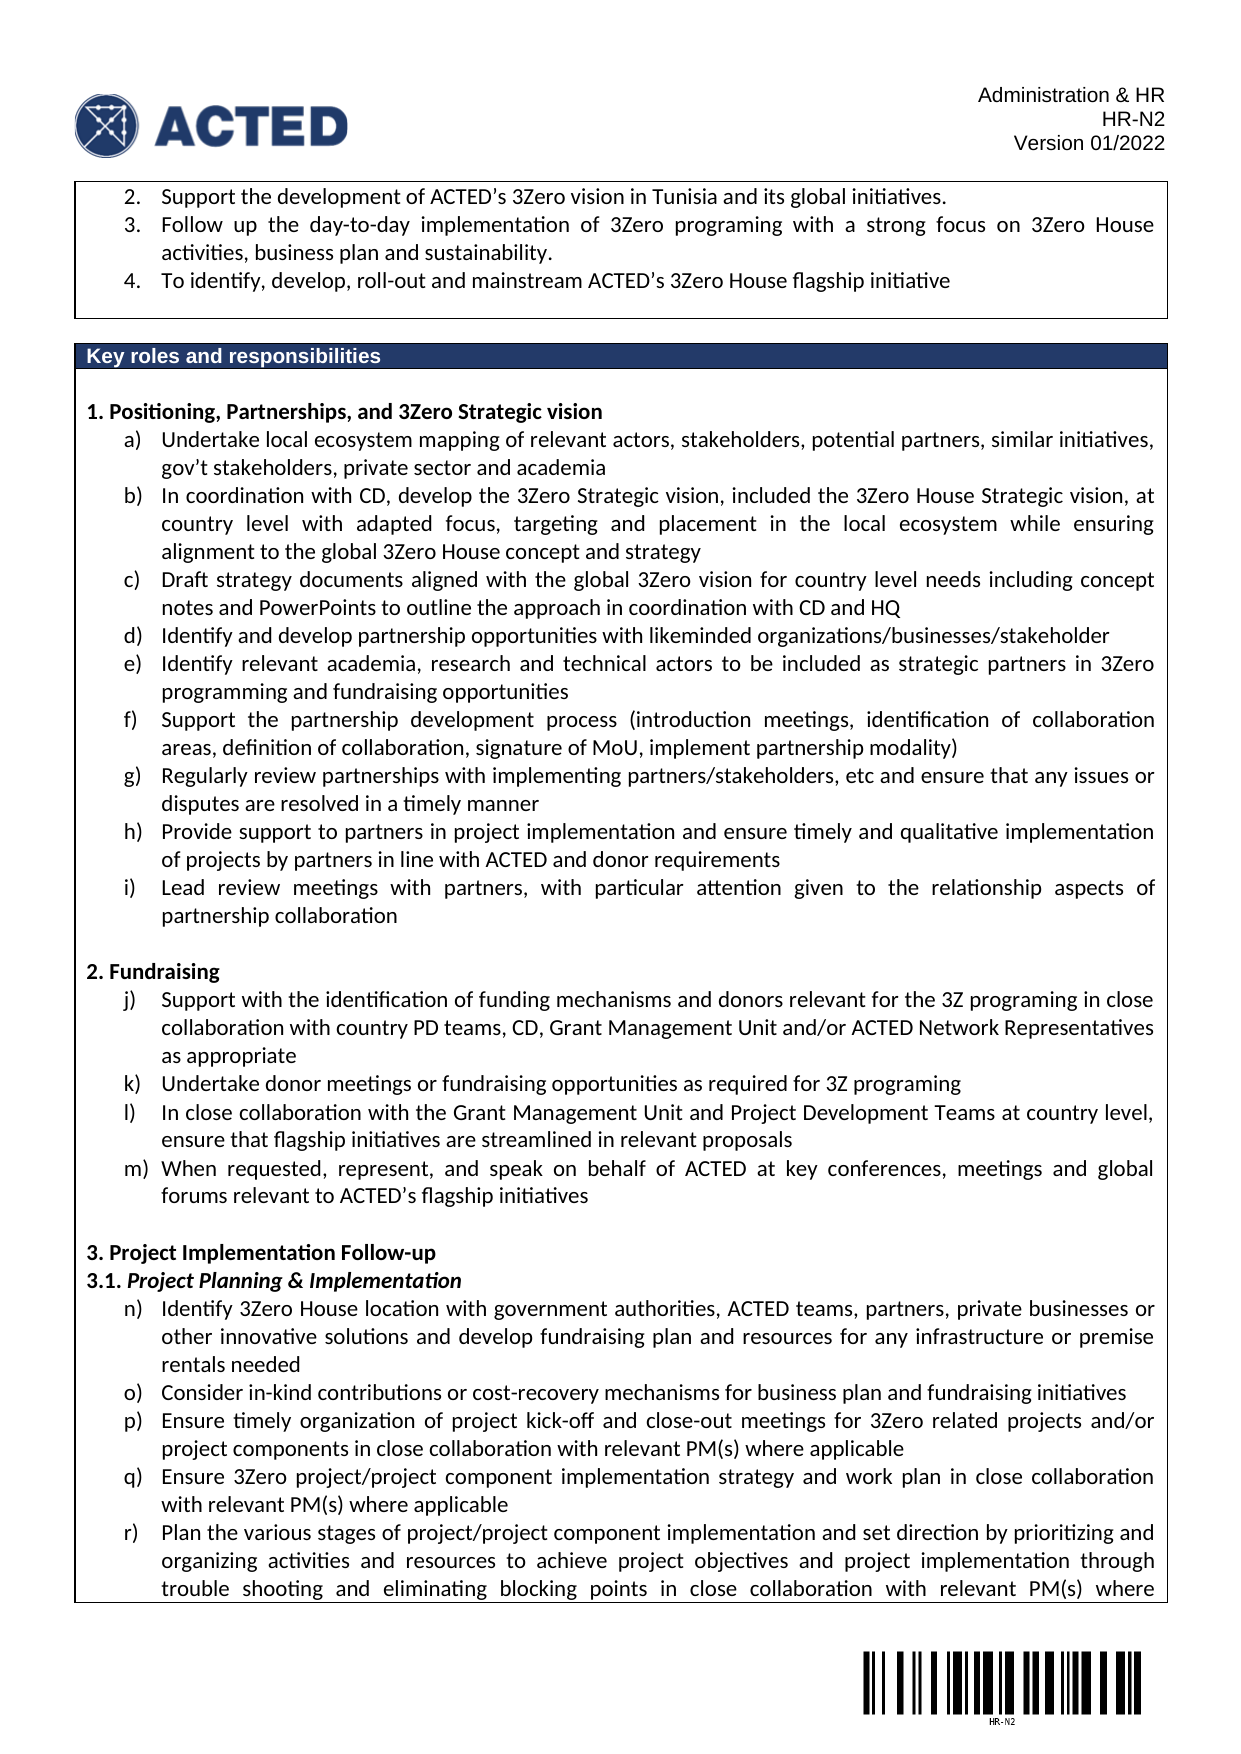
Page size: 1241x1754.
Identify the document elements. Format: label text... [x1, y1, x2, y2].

picture [837, 1643, 1166, 1736]
table_header Key roles and responsibilities [76, 344, 1167, 368]
picture [74, 94, 348, 158]
